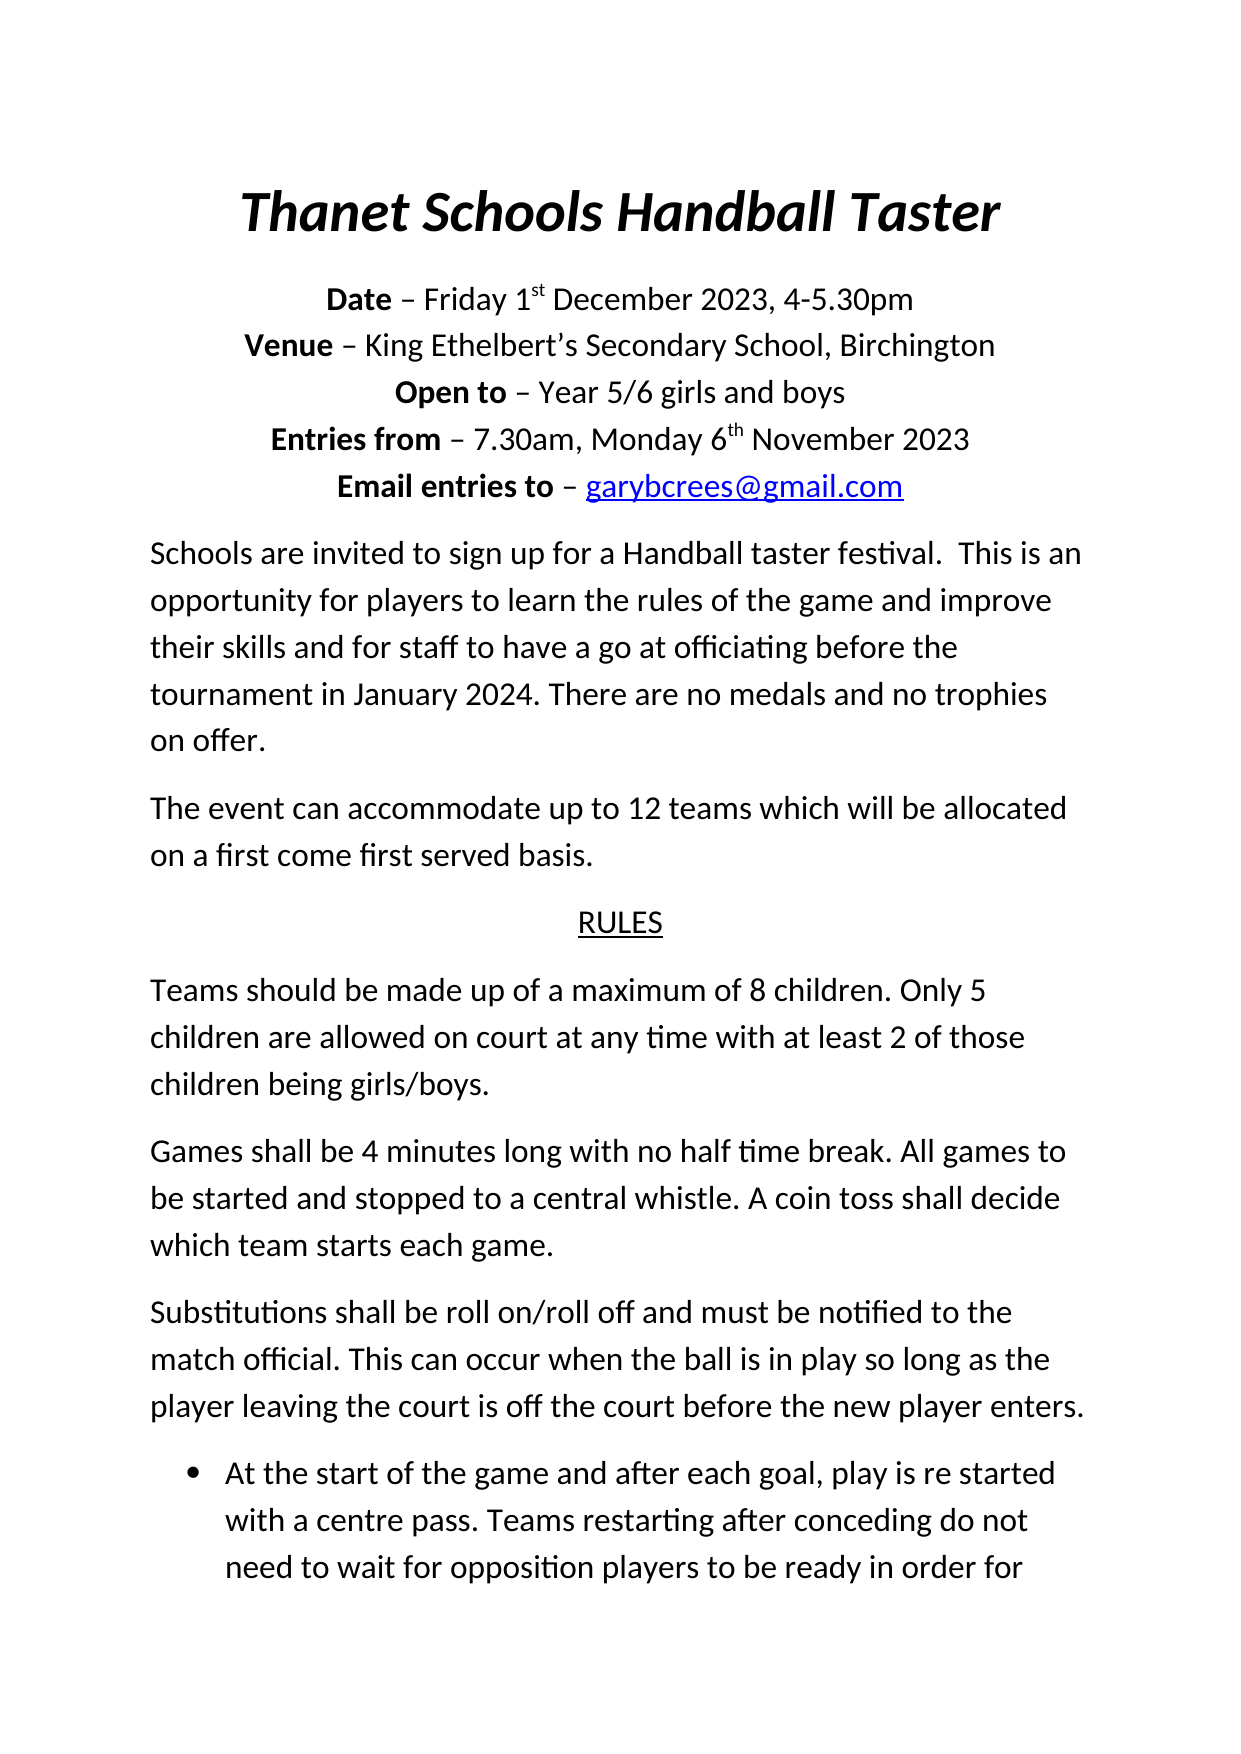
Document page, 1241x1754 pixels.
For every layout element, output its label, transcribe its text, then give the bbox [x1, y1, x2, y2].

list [187, 1452, 1090, 1587]
text Schools are invited to sign up for a Handball taster festival. This is an opportunity for players to learn the rules of the game and improve their skills and for staff to have a go at officiating before the tournament in January 2024. There are no medals and no trophies on offer. [150, 532, 1090, 760]
text Games shall be 4 minutes long with no half time break. All games to be started and stopped to a central whistle. A coin toss shall decide which team starts each game. [150, 1130, 1090, 1264]
text RULES [150, 901, 1090, 942]
text The event can accommodate up to 12 teams which will be allocated on a first come first served basis. [150, 787, 1090, 874]
text Thanet Schools Handball Taster [150, 175, 1090, 246]
text Date – Friday 1st December 2023, 4-5.30pm Venue – King Ethelbert’s Secondary School, Birchington Open to – Year 5/6 girls and boys Entries from – 7.30am, Monday 6th November 2023 Email entries to – garybcrees@gmail.com [150, 278, 1090, 505]
text Substitutions shall be roll on/roll off and must be notified to the match official. This can occur when the ball is in play so long as the player leaving the court is off the court before the new player enters. [150, 1291, 1090, 1426]
text Teams should be made up of a maximum of 8 children. Only 5 children are allowed on court at any time with at least 2 of those children being girls/boys. [150, 969, 1090, 1103]
